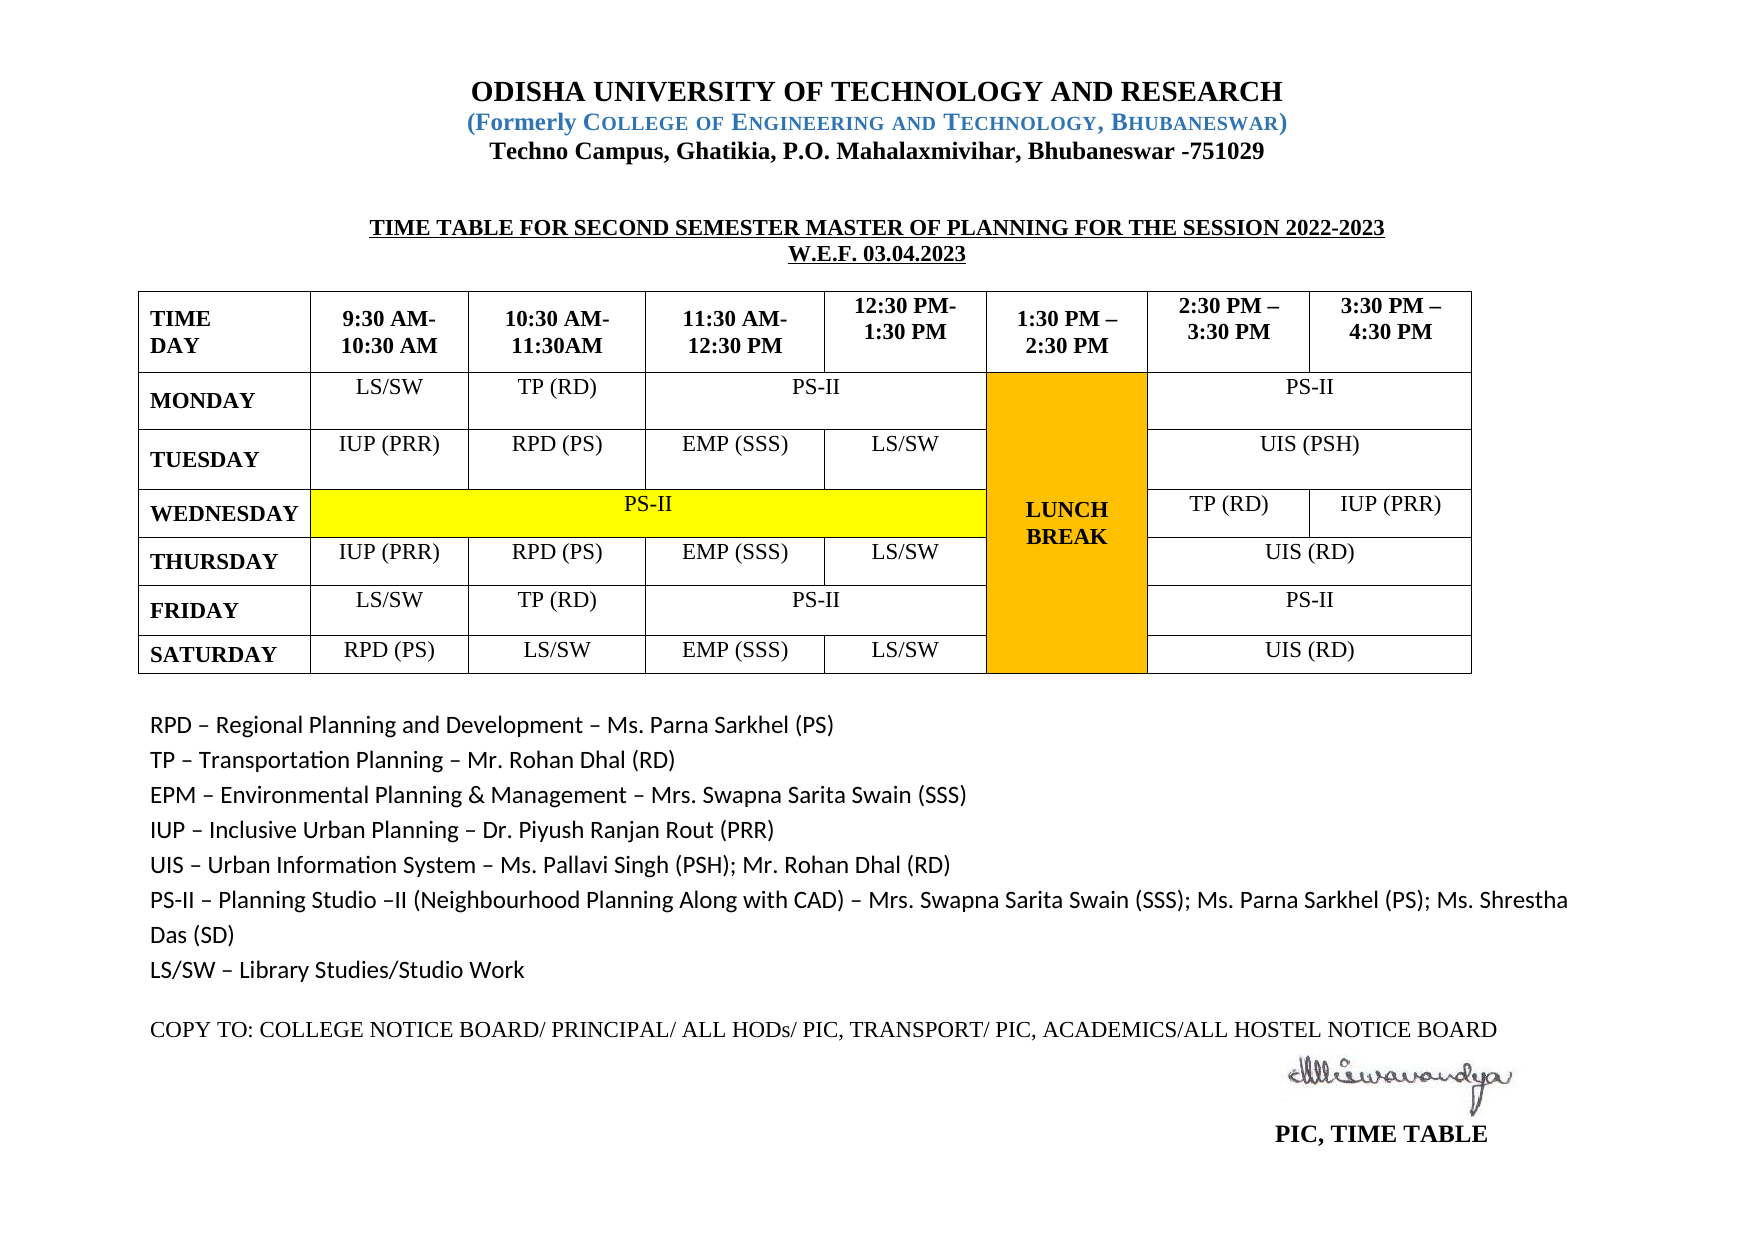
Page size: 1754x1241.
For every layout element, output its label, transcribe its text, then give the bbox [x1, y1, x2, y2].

table_cell THURSDAY [139, 538, 310, 585]
table_cell RPD (PS) [469, 430, 645, 489]
table_cell LS/SW [311, 586, 468, 635]
table_header 9:30 AM- 10:30 AM [311, 292, 468, 372]
table_cell UIS (RD) [1148, 636, 1471, 673]
picture [1276, 1045, 1535, 1117]
table_cell SATURDAY [139, 636, 310, 673]
table_cell PS-II [1148, 373, 1471, 429]
text W.E.F. 03.04.2023 [150, 240, 1604, 267]
table_cell IUP (PRR) [1310, 490, 1471, 537]
text EPM – Environmental Planning & Management – Mrs. Swapna Sarita Swain (SSS) [150, 779, 1604, 810]
text TIME TABLE FOR SECOND SEMESTER MASTER OF PLANNING FOR THE SESSION 2022-2023 [150, 214, 1604, 240]
table_header 2:30 PM – 3:30 PM [1148, 292, 1309, 372]
table_header 1:30 PM – 2:30 PM [987, 292, 1147, 372]
text IUP – Inclusive Urban Planning – Dr. Piyush Ranjan Rout (PRR) [150, 814, 1604, 845]
table_cell PS-II [646, 373, 986, 429]
table_cell LS/SW [311, 373, 468, 429]
table_cell MONDAY [139, 373, 310, 429]
table_cell FRIDAY [139, 586, 310, 635]
table_cell IUP (PRR) [311, 430, 468, 489]
text PS-II – Planning Studio –II (Neighbourhood Planning Along with CAD) – Mrs. Swapna Sarita Swain (SSS); Ms. Parna Sarkhel (PS); Ms. Shrestha Das (SD) [150, 884, 1604, 950]
table_cell UIS (PSH) [1148, 430, 1471, 489]
table_header 11:30 AM-12:30 PM [646, 292, 824, 372]
text LS/SW – Library Studies/Studio Work [150, 954, 1604, 985]
table_header 3:30 PM – 4:30 PM [1310, 292, 1471, 372]
table_cell TP (RD) [469, 586, 645, 635]
table_header 10:30 AM-11:30AM [469, 292, 645, 372]
table_cell RPD (PS) [311, 636, 468, 673]
table_cell EMP (SSS) [646, 538, 824, 585]
text RPD – Regional Planning and Development – Ms. Parna Sarkhel (PS) [150, 709, 1604, 740]
table_header 12:30 PM- 1:30 PM [825, 292, 986, 372]
table_cell PS-II [311, 490, 986, 537]
table_cell IUP (PRR) [311, 538, 468, 585]
table_cell UIS (RD) [1148, 538, 1471, 585]
text UIS – Urban Information System – Ms. Pallavi Singh (PSH); Mr. Rohan Dhal (RD) [150, 849, 1604, 880]
table_cell LS/SW [469, 636, 645, 673]
table_cell PS-II [1148, 586, 1471, 635]
table_cell RPD (PS) [469, 538, 645, 585]
table_cell LS/SW [825, 636, 986, 673]
table_cell LUNCH BREAK [987, 373, 1147, 673]
table_cell LS/SW [825, 430, 986, 489]
table_cell TUESDAY [139, 430, 310, 489]
text TP – Transportation Planning – Mr. Rohan Dhal (RD) [150, 744, 1604, 775]
table_cell EMP (SSS) [646, 636, 824, 673]
table_header TIME DAY [139, 292, 310, 372]
table_cell TP (RD) [469, 373, 645, 429]
table_cell LS/SW [825, 538, 986, 585]
table_cell EMP (SSS) [646, 430, 824, 489]
table_cell PS-II [646, 586, 986, 635]
table_cell TP (RD) [1148, 490, 1309, 537]
table_cell WEDNESDAY [139, 490, 310, 537]
